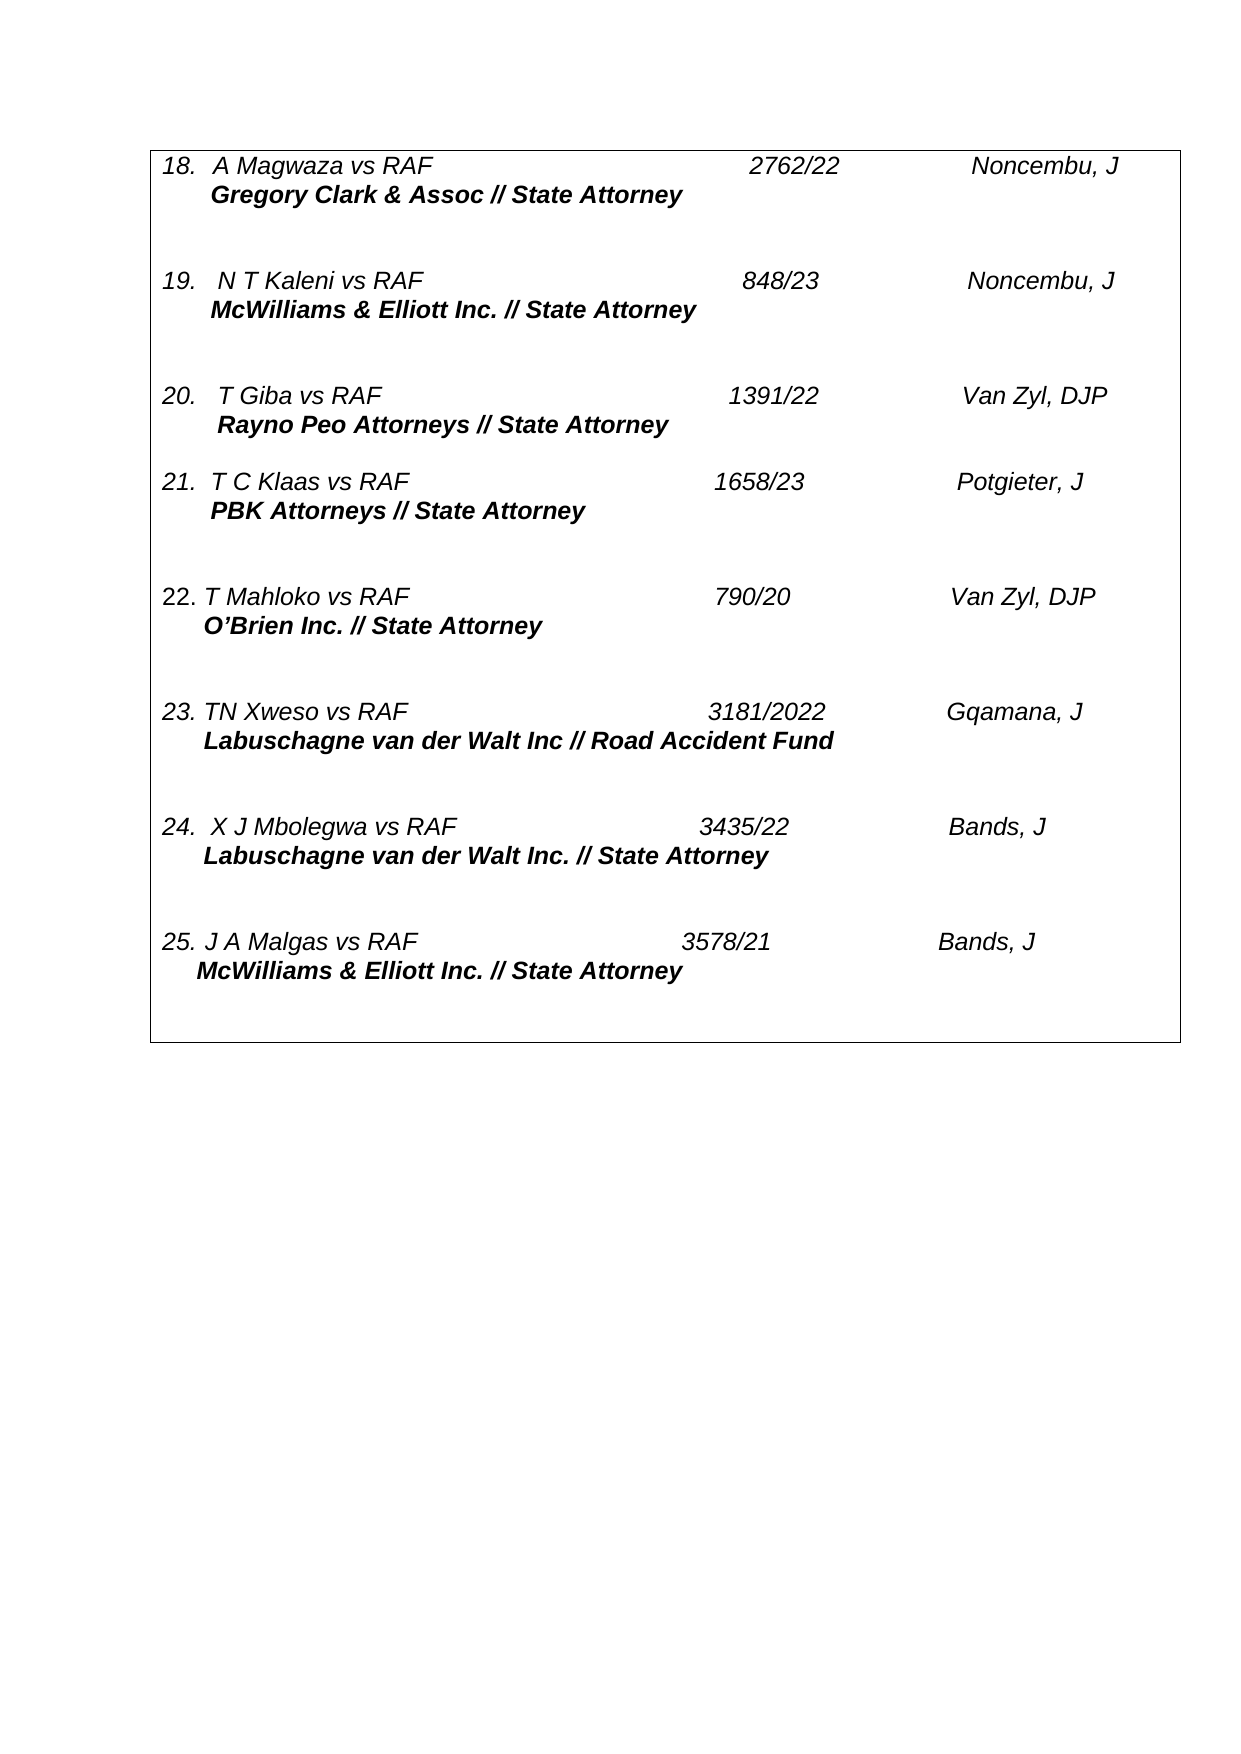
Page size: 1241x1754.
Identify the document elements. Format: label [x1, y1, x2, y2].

table_header [151, 151, 1180, 1042]
